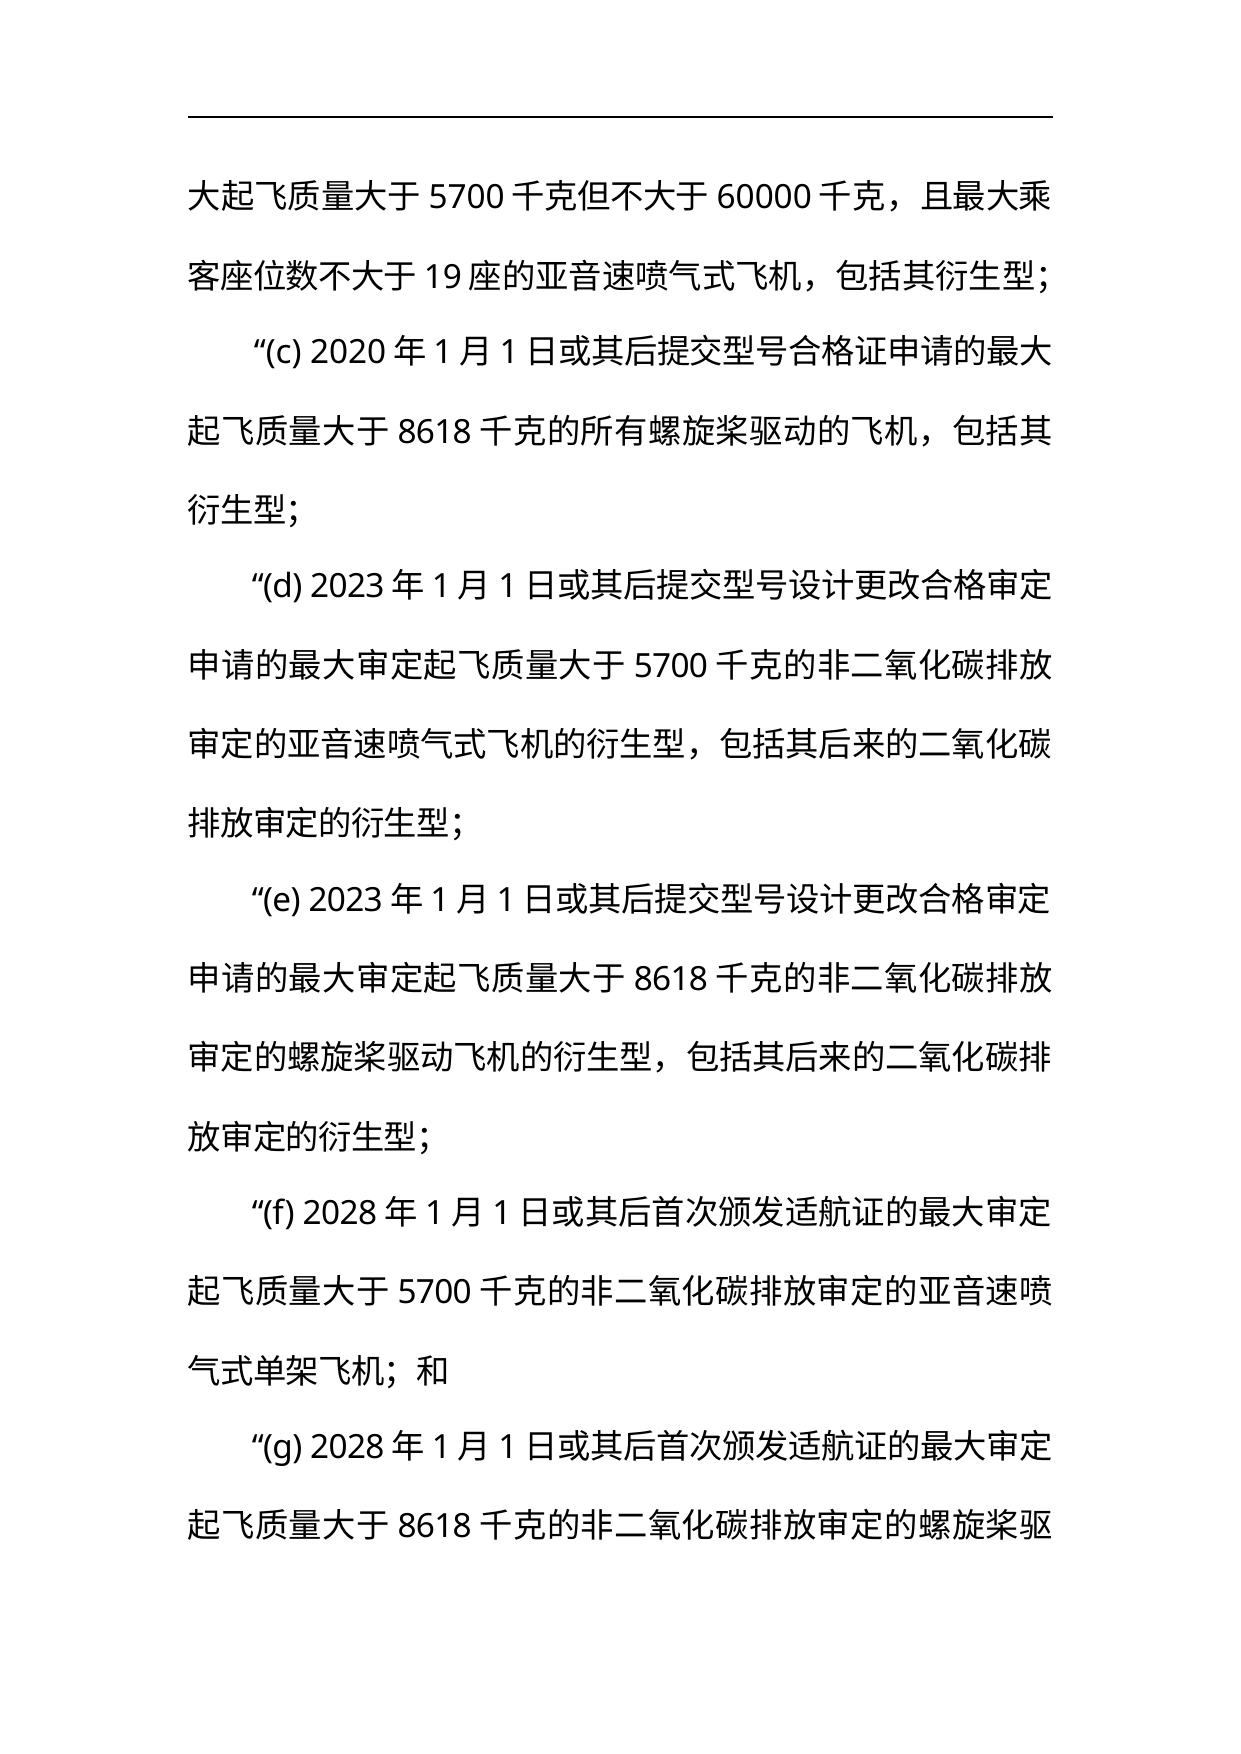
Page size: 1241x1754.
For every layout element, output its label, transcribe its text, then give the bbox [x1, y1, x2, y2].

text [187, 162, 1053, 306]
text “(f) 2028年1月1日或其后首次颁发适航证的最大审定起飞质量大于5700千克的非二氧化碳排放审定的亚音速喷气式单架飞机；和 [187, 1178, 1053, 1401]
text “(c) 2020年1月1日或其后提交型号合格证申请的最大起飞质量大于8618千克的所有螺旋桨驱动的飞机，包括其衍生型； [187, 317, 1053, 540]
text “(e) 2023年1月1日或其后提交型号设计更改合格审定申请的最大审定起飞质量大于8618千克的非二氧化碳排放审定的螺旋桨驱动飞机的衍生型，包括其后来的二氧化碳排放审定的衍生型； [187, 864, 1053, 1167]
text “(d) 2023年1月1日或其后提交型号设计更改合格审定申请的最大审定起飞质量大于5700千克的非二氧化碳排放审定的亚音速喷气式飞机的衍生型，包括其后来的二氧化碳排放审定的衍生型； [187, 551, 1053, 854]
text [187, 1412, 1053, 1556]
